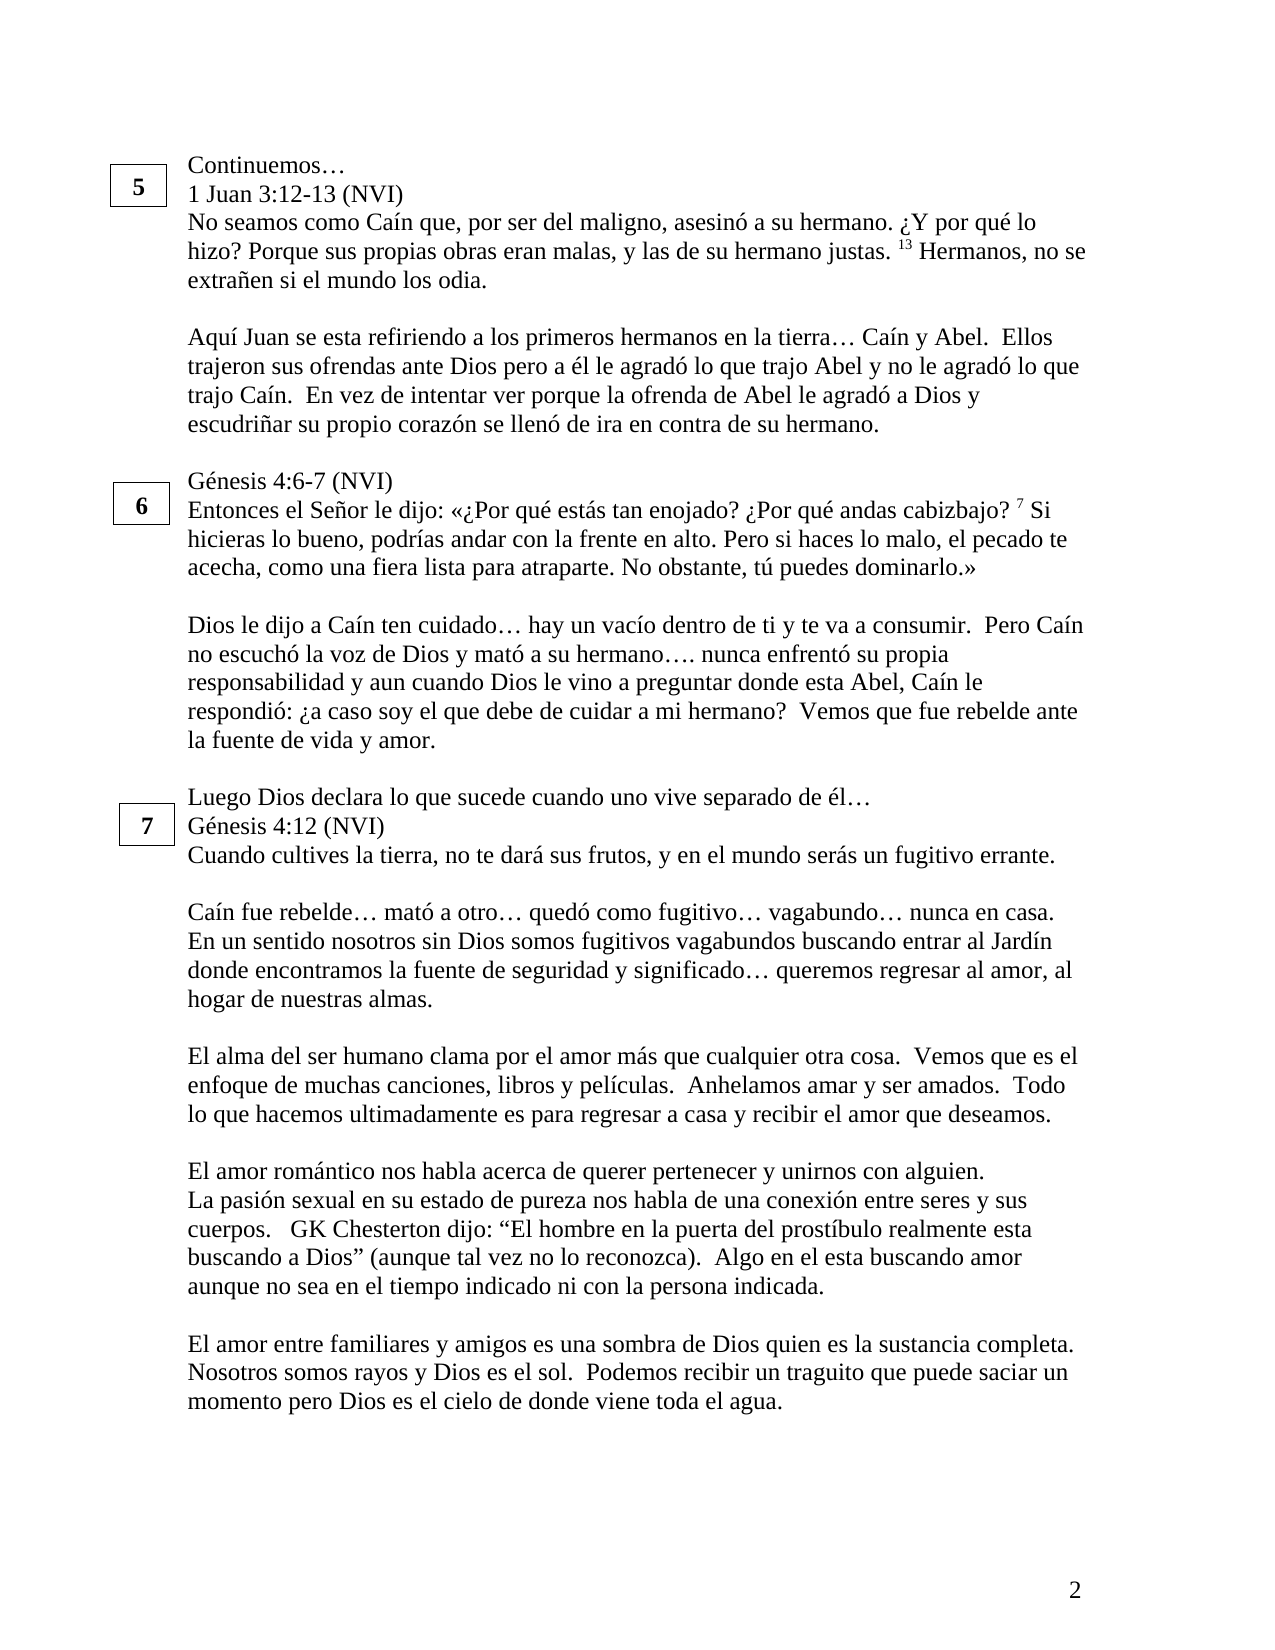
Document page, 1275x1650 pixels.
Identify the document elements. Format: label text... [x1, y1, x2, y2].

text El amor entre familiares y amigos es una sombra de Dios quien es la sustancia completa. Nosotros somos rayos y Dios es el sol. Podemos recibir un traguito que puede saciar un momento pero Dios es el cielo de donde viene toda el agua. [187, 1329, 1087, 1415]
text Caín fue rebelde… mató a otro… quedó como fugitivo… vagabundo… nunca en casa. En un sentido nosotros sin Dios somos fugitivos vagabundos buscando entrar al Jardín donde encontramos la fuente de seguridad y significado… queremos regresar al amor, al hogar de nuestras almas. [187, 897, 1087, 1012]
text Aquí Juan se esta refiriendo a los primeros hermanos en la tierra… Caín y Abel. Ellos trajeron sus ofrendas ante Dios pero a él le agradó lo que trajo Abel y no le agradó lo que trajo Caín. En vez de intentar ver porque la ofrenda de Abel le agradó a Dios y escudriñar su propio corazón se llenó de ira en contra de su hermano. [187, 322, 1087, 437]
text Entonces el Señor le dijo: «¿Por qué estás tan enojado? ¿Por qué andas cabizbajo? 7 Si hicieras lo bueno, podrías andar con la frente en alto. Pero si haces lo malo, el pecado te acecha, como una fiera lista para atraparte. No obstante, tú puedes dominarlo.» [187, 495, 1087, 581]
text Continuemos… [187, 150, 1087, 179]
text Génesis 4:12 (NVI) [187, 811, 1087, 840]
text 1 Juan 3:12-13 (NVI) No seamos como Caín que, por ser del maligno, asesinó a su hermano. ¿Y por qué lo hizo? Porque sus propias obras eran malas, y las de su hermano justas. 13 Hermanos, no se extrañen si el mundo los odia. [187, 179, 1087, 294]
text Cuando cultives la tierra, no te dará sus frutos, y en el mundo serás un fugitivo errante. [187, 840, 1087, 869]
text El alma del ser humano clama por el amor más que cualquier otra cosa. Vemos que es el enfoque de muchas canciones, libros y películas. Anhelamos amar y ser amados. Todo lo que hacemos ultimadamente es para regresar a casa y recibir el amor que deseamos. [187, 1041, 1087, 1127]
text Génesis 4:6-7 (NVI) [187, 466, 1087, 495]
text El amor romántico nos habla acerca de querer pertenecer y unirnos con alguien. [187, 1156, 1087, 1185]
text Luego Dios declara lo que sucede cuando uno vive separado de él… [187, 782, 1087, 811]
text Dios le dijo a Caín ten cuidado… hay un vacío dentro de ti y te va a consumir. Pero Caín no escuchó la voz de Dios y mató a su hermano…. nunca enfrentó su propia responsabilidad y aun cuando Dios le vino a preguntar donde esta Abel, Caín le respondió: ¿a caso soy el que debe de cuidar a mi hermano? Vemos que fue rebelde ante la fuente de vida y amor. [187, 610, 1087, 754]
text La pasión sexual en su estado de pureza nos habla de una conexión entre seres y sus cuerpos. GK Chesterton dijo: “El hombre en la puerta del prostíbulo realmente esta buscando a Dios” (aunque tal vez no lo reconozca). Algo en el esta buscando amor aunque no sea en el tiempo indicado ni con la persona indicada. [187, 1185, 1087, 1300]
